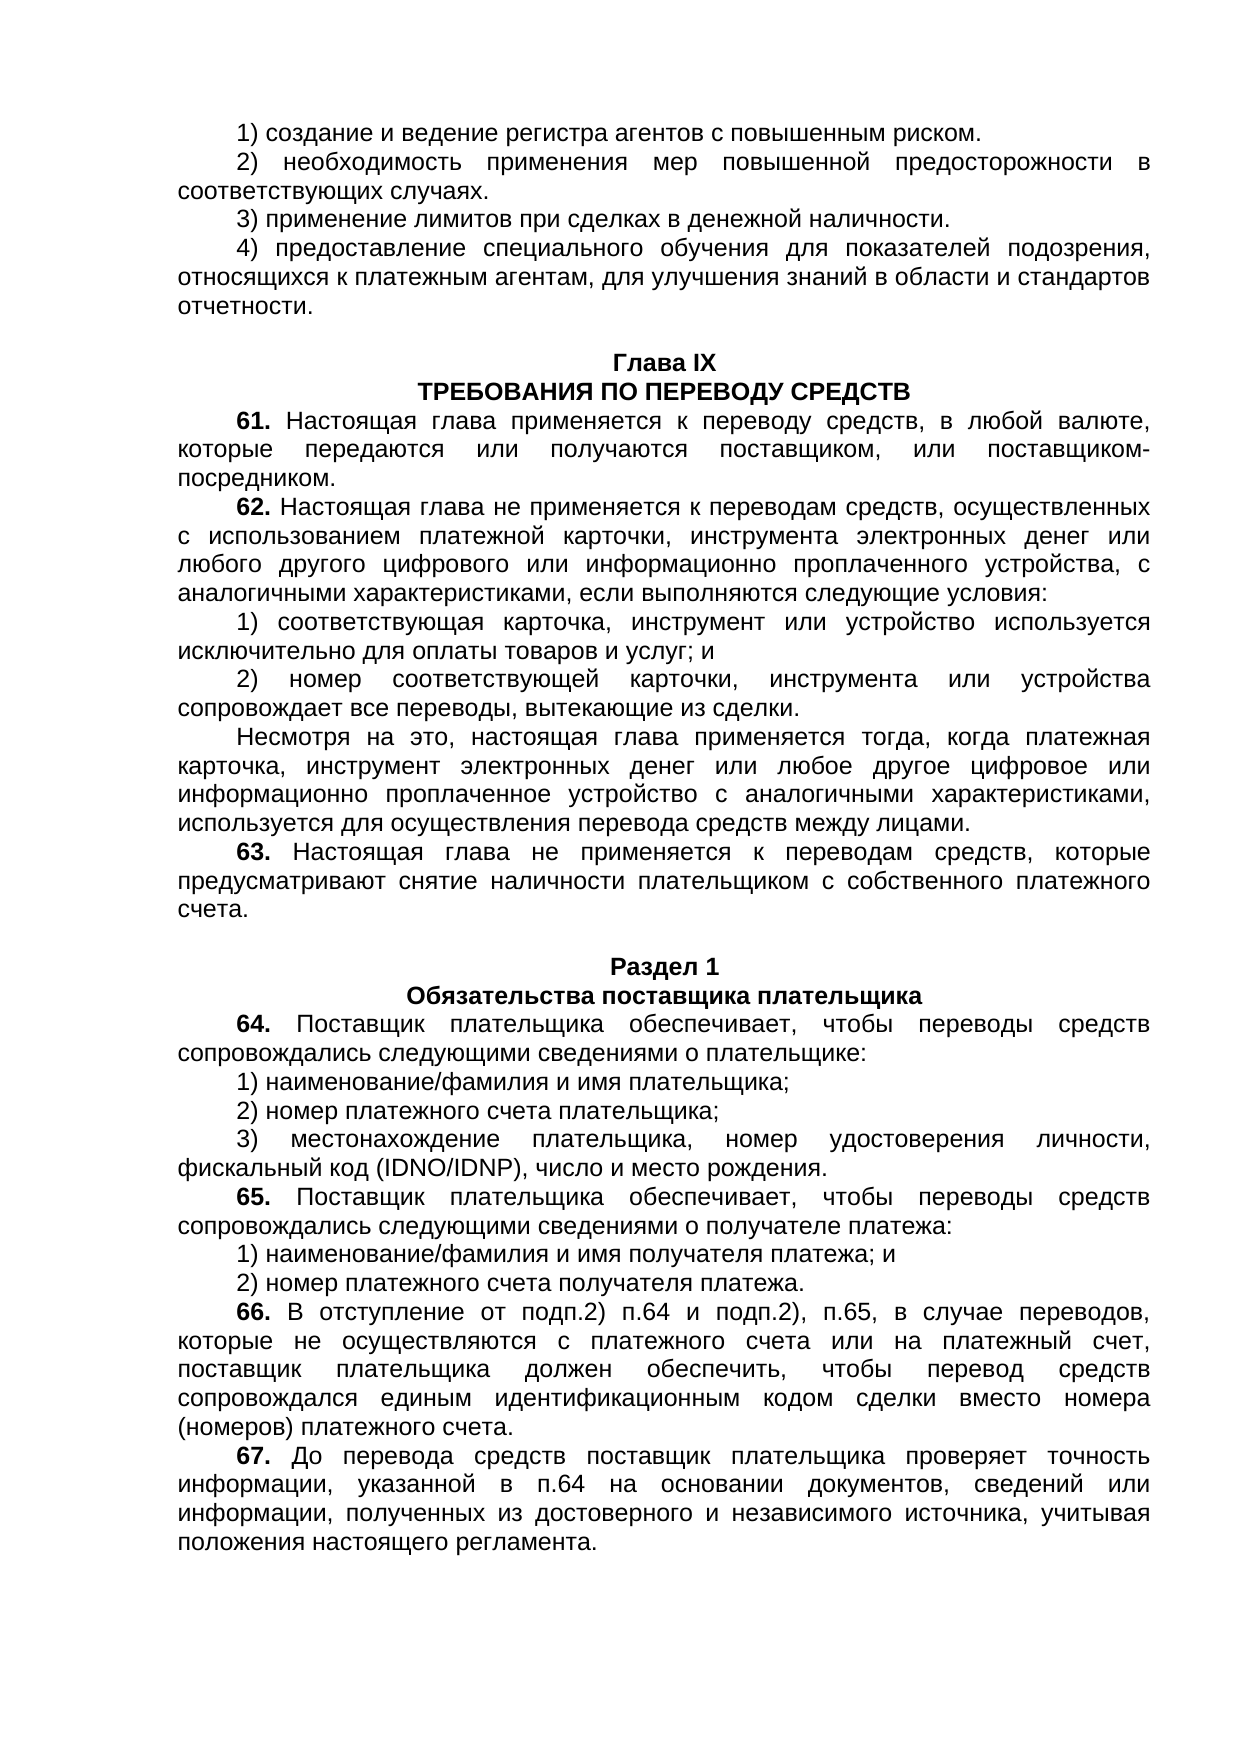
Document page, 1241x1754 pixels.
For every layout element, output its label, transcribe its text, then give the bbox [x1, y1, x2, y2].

text 1) наименование/фамилия и имя плательщика; [177, 1067, 1152, 1096]
text 2) номер платежного счета получателя платежа. [177, 1268, 1152, 1297]
text 65. Поставщик плательщика обеспечивает, чтобы переводы средств сопровождались следующими сведениями о получателе платежа: [177, 1182, 1152, 1239]
text 67. До перевода средств поставщик плательщика проверяет точность информации, указанной в п.64 на основании документов, сведений или информации, полученных из достоверного и независимого источника, учитывая положения настоящего регламента. [177, 1441, 1152, 1556]
text 4) предоставление специального обучения для показателей подозрения, относящихся к платежным агентам, для улучшения знаний в области и стандартов отчетности. [177, 233, 1152, 319]
text 2) необходимость применения мер повышенной предосторожности в соответствующих случаях. [177, 147, 1152, 204]
text 64. Поставщик плательщика обеспечивает, чтобы переводы средств сопровождались следующими сведениями о плательщике: [177, 1009, 1152, 1067]
text Глава IX [177, 348, 1152, 377]
text ТРЕБОВАНИЯ ПО ПЕРЕВОДУ СРЕДСТВ [177, 377, 1152, 406]
text 62. Настоящая глава не применяется к переводам средств, осуществленных с использованием платежной карточки, инструмента электронных денег или любого другого цифрового или информационно проплаченного устройства, с аналогичными характеристиками, если выполняются следующие условия: [177, 492, 1152, 607]
text 61. Настоящая глава применяется к переводу средств, в любой валюте, которые передаются или получаются поставщиком, или поставщиком-посредником. [177, 406, 1152, 492]
text 63. Настоящая глава не применяется к переводам средств, которые предусматривают снятие наличности плательщиком с собственного платежного счета. [177, 837, 1152, 923]
text 2) номер платежного счета плательщика; [177, 1096, 1152, 1124]
text Обязательства поставщика плательщика [177, 981, 1152, 1009]
text 3) местонахождение плательщика, номер удостоверения личности, фискальный код (IDNO/IDNP), число и место рождения. [177, 1124, 1152, 1182]
text 1) соответствующая карточка, инструмент или устройство используется исключительно для оплаты товаров и услуг; и [177, 607, 1152, 664]
text 2) номер соответствующей карточки, инструмента или устройства сопровождает все переводы, вытекающие из сделки. [177, 664, 1152, 722]
text 3) применение лимитов при сделках в денежной наличности. [177, 204, 1152, 233]
text 66. В отступление от подп.2) п.64 и подп.2), п.65, в случае переводов, которые не осуществляются с платежного счета или на платежный счет, поставщик плательщика должен обеспечить, чтобы перевод средств сопровождался единым идентификационным кодом сделки вместо номера (номеров) платежного счета. [177, 1297, 1152, 1441]
text Раздел 1 [177, 952, 1152, 981]
text 1) наименование/фамилия и имя получателя платежа; и [177, 1239, 1152, 1268]
text 1) создание и ведение регистра агентов с повышенным риском. [177, 118, 1152, 147]
text Несмотря на это, настоящая глава применяется тогда, когда платежная карточка, инструмент электронных денег или любое другое цифровое или информационно проплаченное устройство с аналогичными характеристиками, используется для осуществления перевода средств между лицами. [177, 722, 1152, 837]
